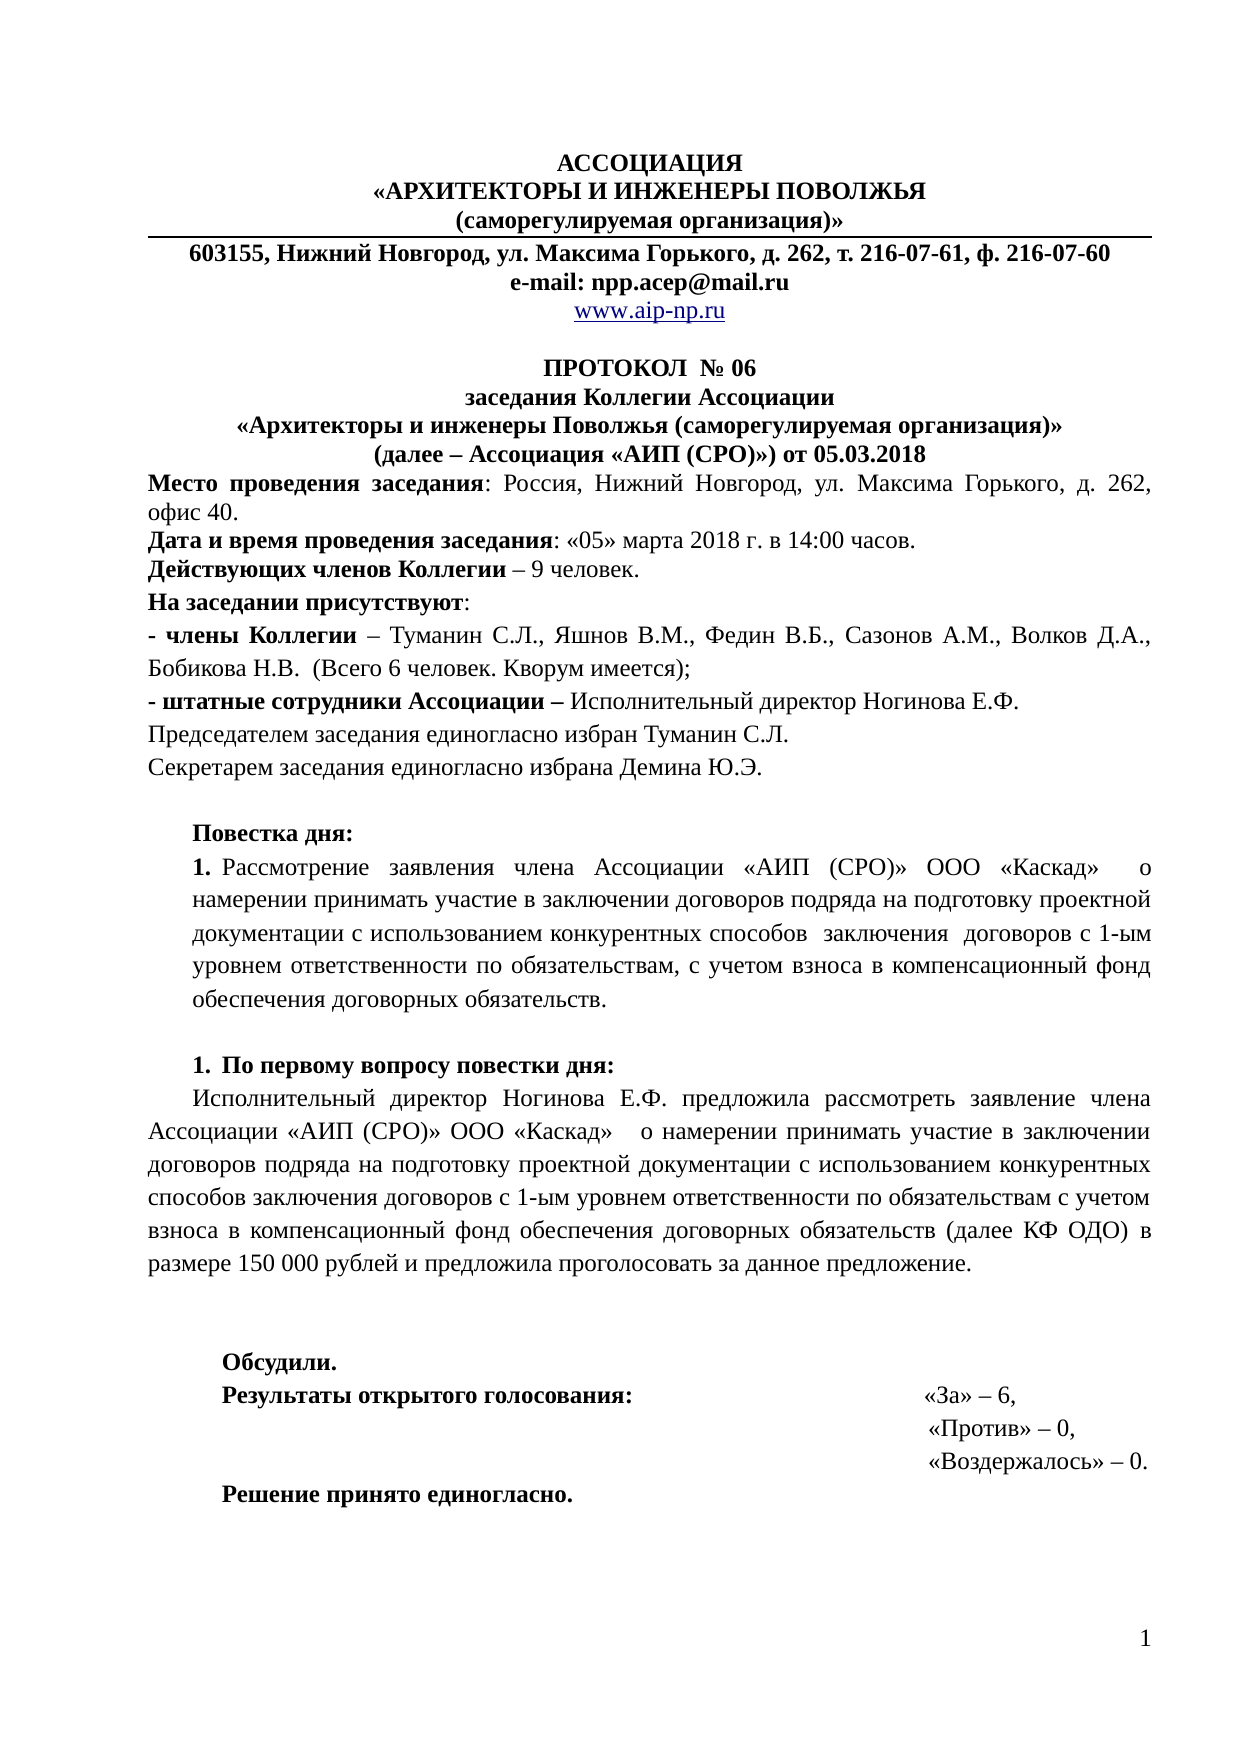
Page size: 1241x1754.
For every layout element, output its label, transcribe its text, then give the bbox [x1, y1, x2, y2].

text (саморегулируемая организация)» [148, 205, 1152, 236]
text e-mail: npp.acep@mail.ru [148, 267, 1152, 296]
text Дата и время проведения заседания: «05» марта 2018 г. в 14:00 часов. [148, 526, 1152, 554]
text Председателем заседания единогласно избран Туманин С.Л. [148, 719, 1152, 748]
text Повестка дня: [192, 818, 1152, 847]
text - члены Коллегии – Туманин С.Л., Яшнов В.М., Федин В.Б., Сазонов А.М., Волков Д.А., Бобикова Н.В. (Всего 6 человек. Кворум имеется); [148, 620, 1152, 682]
text Место проведения заседания: Россия, Нижний Новгород, ул. Максима Горького, д. 262, офис 40. [148, 468, 1152, 526]
text Обсудили. [148, 1347, 1152, 1376]
text www.aip-np.ru [148, 296, 1152, 324]
text Секретарем заседания единогласно избрана Демина Ю.Э. [148, 752, 1152, 781]
subtitle заседания Коллегии Ассоциации [148, 382, 1152, 411]
text Действующих членов Коллегии – 9 человек. [148, 554, 1152, 583]
text Исполнительный директор Ногинова Е.Ф. предложила рассмотреть заявление члена Ассоциации «АИП (СРО)» ООО «Каскад» о намерении принимать участие в заключении договоров подряда на подготовку проектной документации с использованием конкурентных способов заключения договоров с 1-ым уровнем ответственности по обязательствам с учетом взноса в компенсационный фонд обеспечения договорных обязательств (далее КФ ОДО) в размере 150 000 рублей и предложила проголосовать за данное предложение. [148, 1083, 1152, 1277]
text - штатные сотрудники Ассоциации – Исполнительный директор Ногинова Е.Ф. [148, 686, 1152, 715]
text «Против» – 0, [148, 1413, 1152, 1442]
text ПРОТОКОЛ № 06 [148, 353, 1152, 382]
text «Воздержалось» – 0. [148, 1446, 1152, 1475]
text Результаты открытого голосования: «За» – 6, [148, 1380, 1152, 1409]
text На заседании присутствуют: [148, 587, 1152, 616]
subtitle «Архитекторы и инженеры Поволжья (саморегулируемая организация)» [148, 411, 1152, 439]
text «АРХИТЕКТОРЫ И ИНЖЕНЕРЫ ПОВОЛЖЬЯ [148, 176, 1152, 205]
text 603155, Нижний Новгород, ул. Максима Горького, д. 262, т. 216-07-61, ф. 216-07-60 [148, 238, 1152, 267]
subtitle (далее – Ассоциация «АИП (СРО)») от 05.03.2018 [148, 439, 1152, 468]
text Решение принято единогласно. [148, 1479, 1152, 1508]
text АССОЦИАЦИЯ [148, 148, 1152, 176]
list По первому вопросу повестки дня: [192, 1050, 1152, 1078]
list Рассмотрение заявления члена Ассоциации «АИП (СРО)» ООО «Каскад» о намерении принимать участие в заключении договоров подряда на подготовку проектной документации с использованием конкурентных способов заключения договоров с 1-ым уровнем ответственности по обязательствам, с учетом взноса в компенсационный фонд обеспечения договорных обязательств. [192, 852, 1152, 1012]
